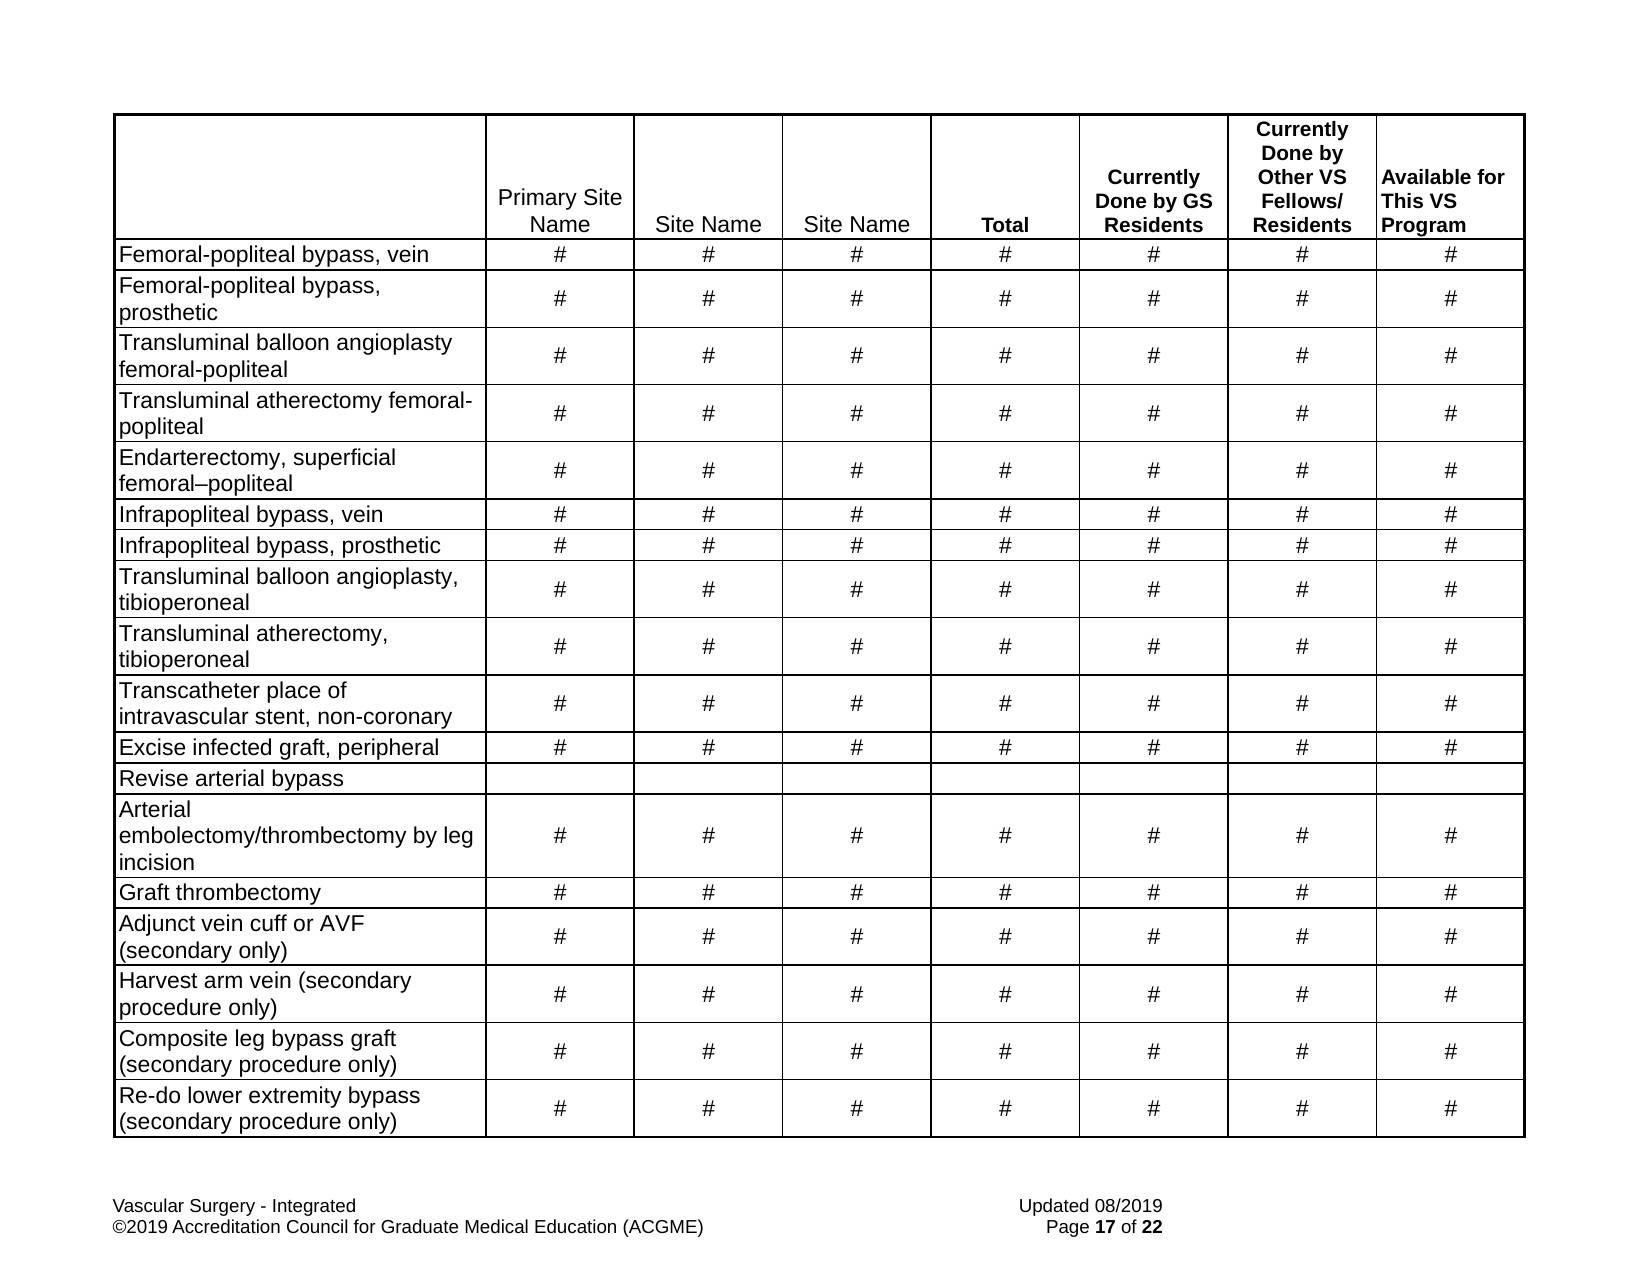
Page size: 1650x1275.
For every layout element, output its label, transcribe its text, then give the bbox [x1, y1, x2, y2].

table_cell Revise arterial bypass [116, 764, 485, 793]
table_cell Transluminal balloon angioplasty, tibioperoneal [116, 561, 485, 617]
table_header Total [932, 116, 1079, 238]
table_cell Composite leg bypass graft (secondary procedure only) [116, 1023, 485, 1079]
table_header Currently Done by GS Residents [1080, 116, 1227, 238]
table_cell Adjunct vein cuff or AVF (secondary only) [116, 909, 485, 964]
table_cell [932, 764, 1079, 793]
table_cell Infrapopliteal bypass, vein [116, 500, 485, 529]
table_header [116, 116, 485, 238]
table_cell [1377, 764, 1523, 793]
table_cell [487, 764, 633, 793]
table_header Available for This VS Program [1377, 116, 1523, 238]
table_cell Re-do lower extremity bypass (secondary procedure only) [116, 1080, 485, 1136]
table_cell Femoral-popliteal bypass, vein [116, 240, 485, 269]
table_cell [635, 764, 782, 793]
table_cell Transcatheter place of intravascular stent, non-coronary [116, 676, 485, 731]
table_cell [1080, 764, 1227, 793]
table_cell Harvest arm vein (secondary procedure only) [116, 966, 485, 1022]
table_cell Transluminal atherectomy femoral-popliteal [116, 385, 485, 441]
table_cell Infrapopliteal bypass, prosthetic [116, 530, 485, 559]
table_cell Arterial embolectomy/thrombectomy by leg incision [116, 795, 485, 876]
table_cell Transluminal atherectomy, tibioperoneal [116, 618, 485, 674]
table_cell [783, 764, 930, 793]
table_cell [1229, 764, 1376, 793]
table_cell Graft thrombectomy [116, 878, 485, 907]
table_cell Transluminal balloon angioplasty femoral-popliteal [116, 328, 485, 383]
table_cell Excise infected graft, peripheral [116, 733, 485, 762]
table_cell Femoral-popliteal bypass, prosthetic [116, 271, 485, 326]
table_header Currently Done by Other VS Fellows/ Residents [1229, 116, 1376, 238]
table_cell Endarterectomy, superficial femoral–popliteal [116, 442, 485, 498]
